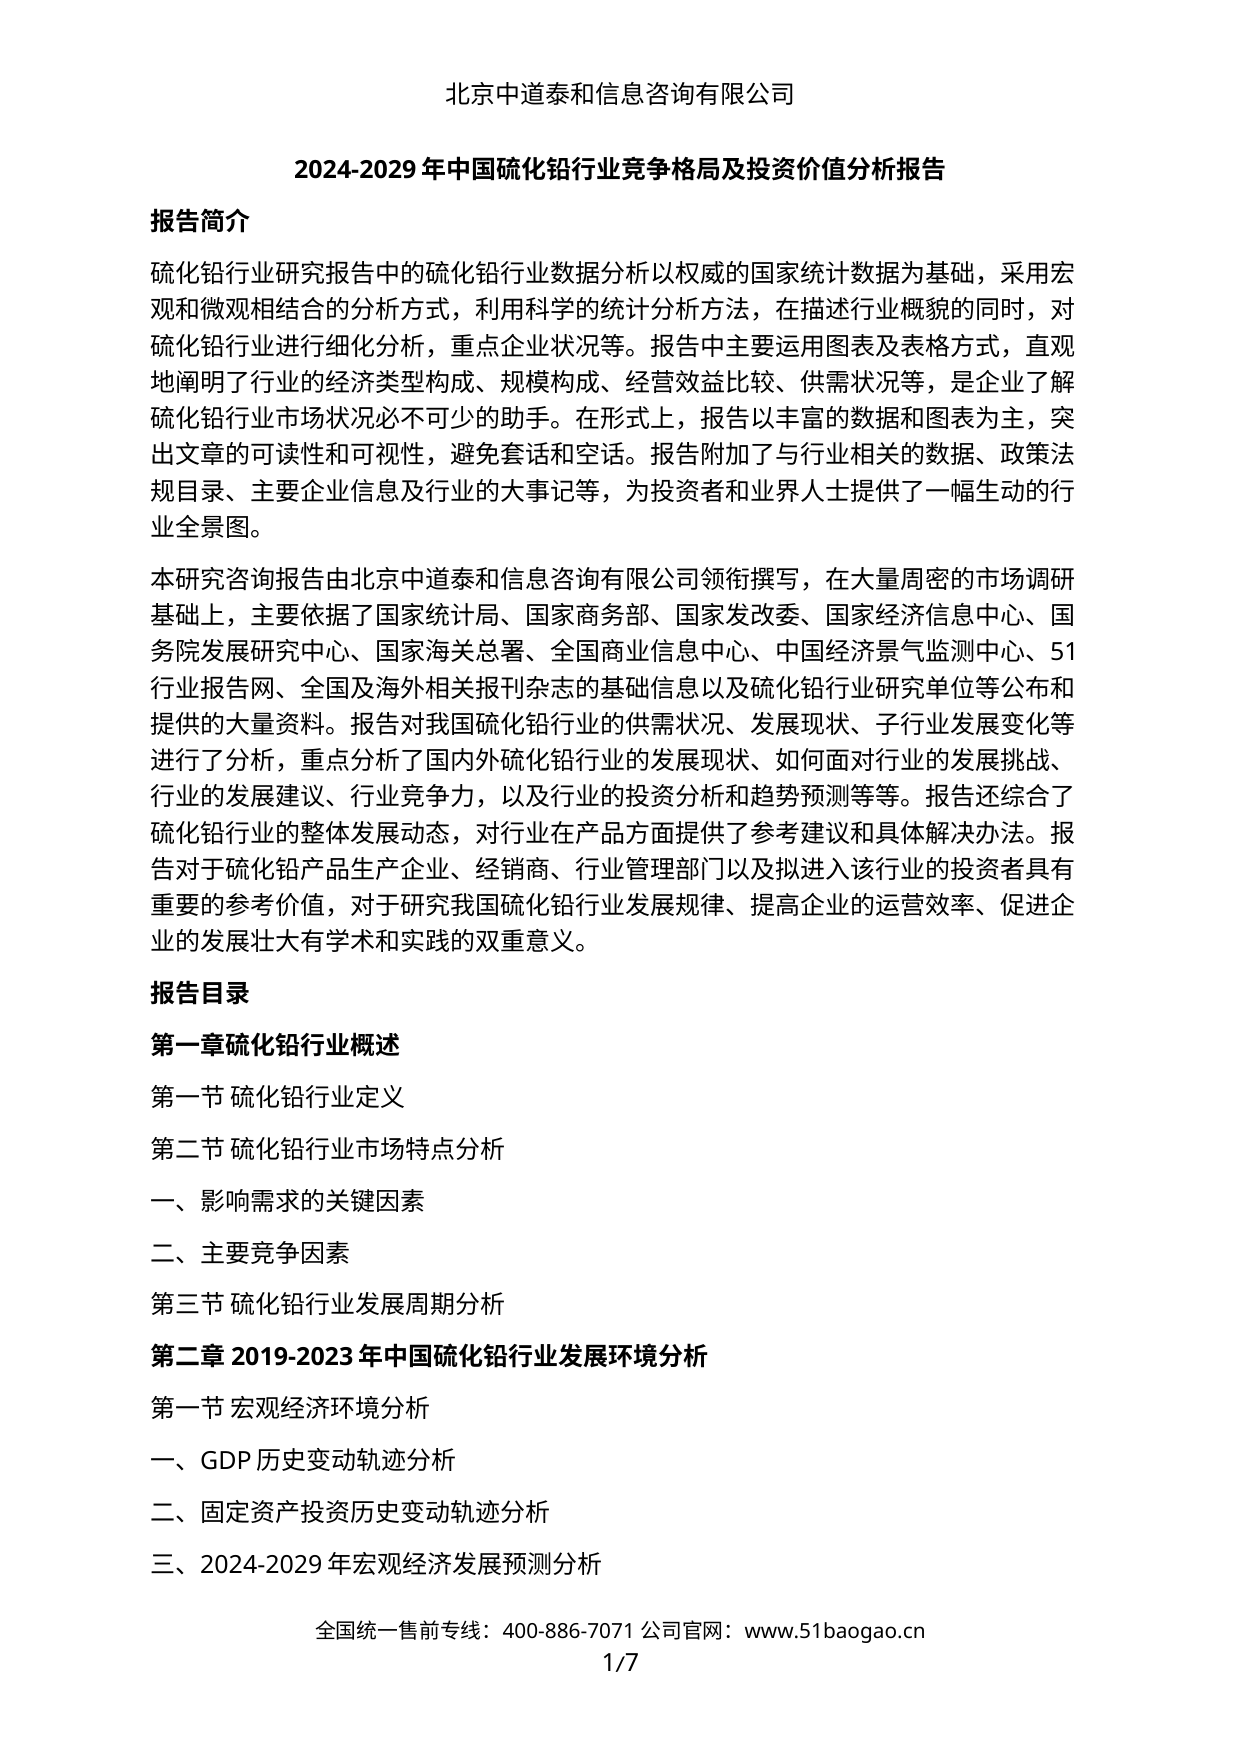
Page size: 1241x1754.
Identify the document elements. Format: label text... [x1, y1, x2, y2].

text 三、2024-2029年宏观经济发展预测分析 [150, 1544, 1090, 1581]
text 二、主要竞争因素 [150, 1233, 1090, 1269]
text 第二节 硫化铅行业市场特点分析 [150, 1129, 1090, 1166]
text 本研究咨询报告由北京中道泰和信息咨询有限公司领衔撰写，在大量周密的市场调研基础上，主要依据了国家统计局、国家商务部、国家发改委、国家经济信息中心、国务院发展研究中心、国家海关总署、全国商业信息中心、中国经济景气监测中心、51行业报告网、全国及海外相关报刊杂志的基础信息以及硫化铅行业研究单位等公布和提供的大量资料。报告对我国硫化铅行业的供需状况、发展现状、子行业发展变化等进行了分析，重点分析了国内外硫化铅行业的发展现状、如何面对行业的发展挑战、行业的发展建议、行业竞争力，以及行业的投资分析和趋势预测等等。报告还综合了硫化铅行业的整体发展动态，对行业在产品方面提供了参考建议和具体解决办法。报告对于硫化铅产品生产企业、经销商、行业管理部门以及拟进入该行业的投资者具有重要的参考价值，对于研究我国硫化铅行业发展规律、提高企业的运营效率、促进企业的发展壮大有学术和实践的双重意义。 [150, 559, 1090, 958]
text 硫化铅行业研究报告中的硫化铅行业数据分析以权威的国家统计数据为基础，采用宏观和微观相结合的分析方式，利用科学的统计分析方法，在描述行业概貌的同时，对硫化铅行业进行细化分析，重点企业状况等。报告中主要运用图表及表格方式，直观地阐明了行业的经济类型构成、规模构成、经营效益比较、供需状况等，是企业了解硫化铅行业市场状况必不可少的助手。在形式上，报告以丰富的数据和图表为主，突出文章的可读性和可视性，避免套话和空话。报告附加了与行业相关的数据、政策法规目录、主要企业信息及行业的大事记等，为投资者和业界人士提供了一幅生动的行业全景图。 [150, 254, 1090, 544]
text 第三节 硫化铅行业发展周期分析 [150, 1285, 1090, 1321]
text 第一节 硫化铅行业定义 [150, 1077, 1090, 1114]
text 2024-2029年中国硫化铅行业竞争格局及投资价值分析报告 [150, 150, 1090, 186]
text 二、固定资产投资历史变动轨迹分析 [150, 1492, 1090, 1529]
text 一、影响需求的关键因素 [150, 1181, 1090, 1217]
text 一、GDP历史变动轨迹分析 [150, 1441, 1090, 1477]
text 报告目录 [150, 974, 1090, 1010]
text 第一章硫化铅行业概述 [150, 1026, 1090, 1062]
text 第二章 2019-2023年中国硫化铅行业发展环境分析 [150, 1337, 1090, 1373]
text 第一节 宏观经济环境分析 [150, 1389, 1090, 1425]
text 报告简介 [150, 202, 1090, 238]
